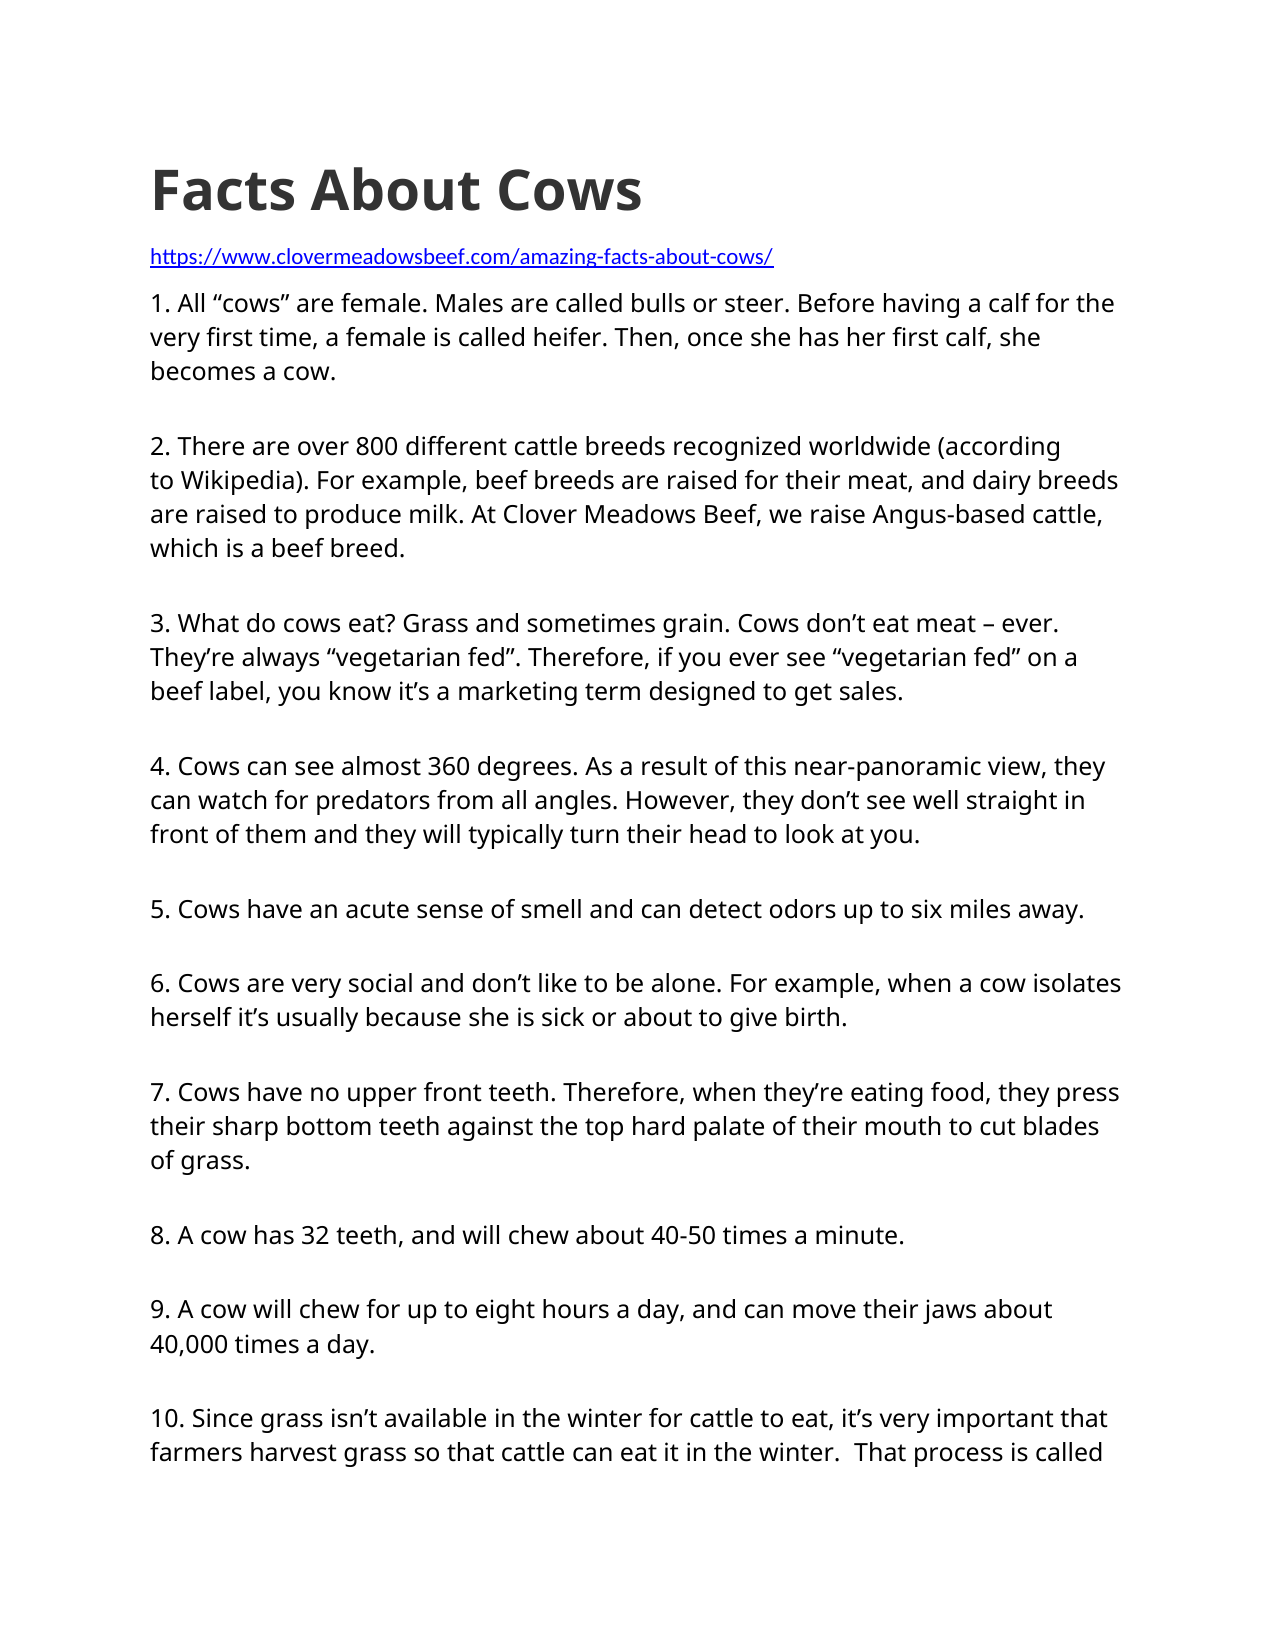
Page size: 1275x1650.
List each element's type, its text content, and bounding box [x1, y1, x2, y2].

text 6. Cows are very social and don’t like to be alone. For example, when a cow isolates herself it’s usually because she is sick or about to give birth. [150, 966, 1125, 1034]
text Facts About Cows [150, 150, 1125, 227]
text 7. Cows have no upper front teeth. Therefore, when they’re eating food, they press their sharp bottom teeth against the top hard palate of their mouth to cut blades of grass. [150, 1075, 1125, 1177]
text 5. Cows have an acute sense of smell and can detect odors up to six miles away. [150, 891, 1125, 925]
text 8. A cow has 32 teeth, and will chew about 40-50 times a minute. [150, 1217, 1125, 1252]
text 3. What do cows eat? Grass and sometimes grain. Cows don’t eat meat – ever. They’re always “vegetarian fed”. Therefore, if you ever see “vegetarian fed” on a beef label, you know it’s a marketing term designed to get sales. [150, 606, 1125, 708]
text https://www.clovermeadowsbeef.com/amazing-facts-about-cows/ [150, 242, 1125, 270]
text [150, 1401, 1125, 1469]
text 9. A cow will chew for up to eight hours a day, and can move their jaws about 40,000 times a day. [150, 1292, 1125, 1360]
text 4. Cows can see almost 360 degrees. As a result of this near-panoramic view, they can watch for predators from all angles. However, they don’t see well straight in front of them and they will typically turn their head to look at you. [150, 748, 1125, 851]
text 1. All “cows” are female. Males are called bulls or steer. Before having a calf for the very first time, a female is called heifer. Then, once she has her first calf, she becomes a cow. [150, 286, 1125, 388]
text 2. There are over 800 different cattle breeds recognized worldwide (according to Wikipedia). For example, beef breeds are raised for their meat, and dairy breeds are raised to produce milk. At Clover Meadows Beef, we raise Angus-based cattle, which is a beef breed. [150, 429, 1125, 565]
